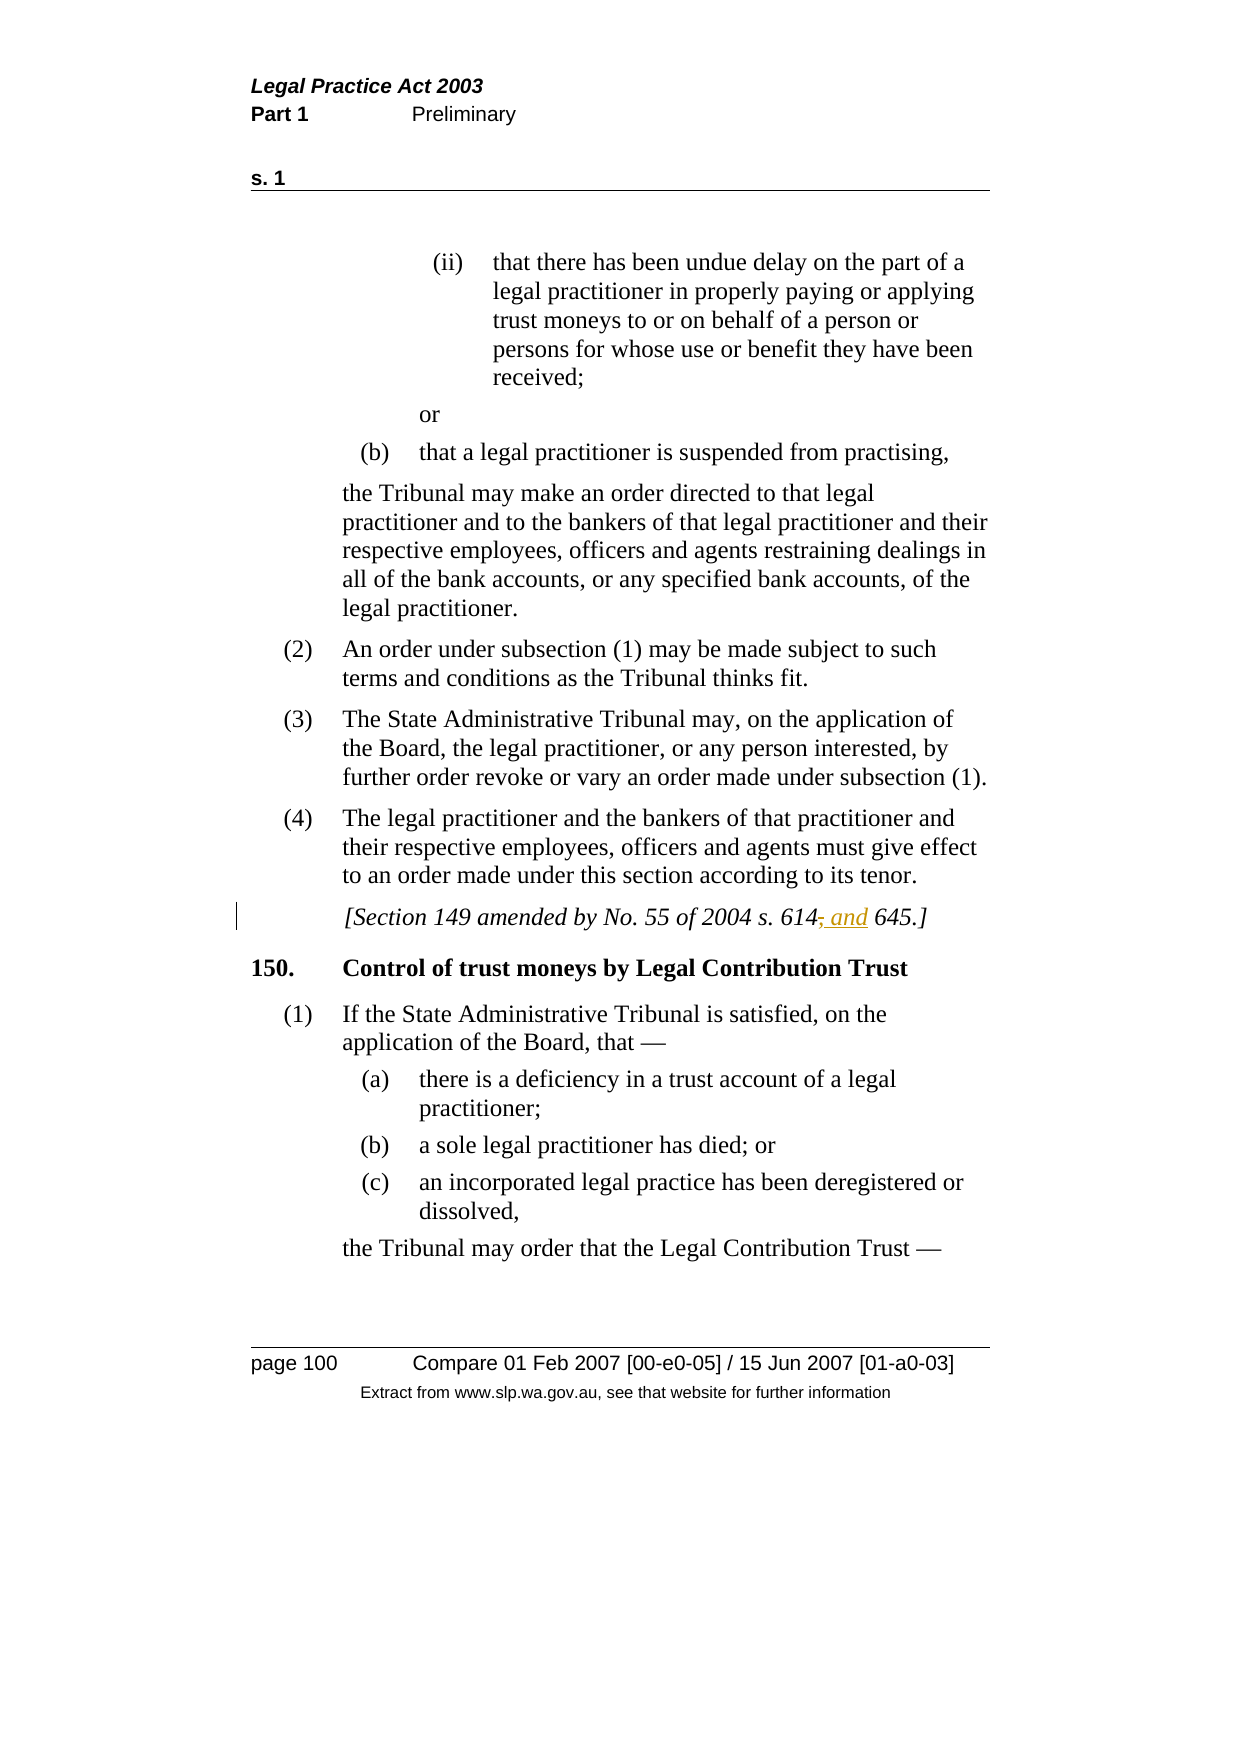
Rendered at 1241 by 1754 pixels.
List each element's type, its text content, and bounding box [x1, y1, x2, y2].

text the Tribunal may order that the Legal Contribution Trust — [251, 1233, 990, 1262]
text (a) there is a deficiency in a trust account of a legal practitioner; [251, 1064, 990, 1122]
text (4) The legal practitioner and the bankers of that practitioner and their respective employees, officers and agents must give effect to an order made under this section according to its tenor. [251, 803, 990, 889]
text or [251, 399, 990, 428]
text (b) a sole legal practitioner has died; or [251, 1130, 990, 1159]
text [Section 149 amended by No. 55 of 2004 s. 614 645.] [251, 902, 990, 930]
text (1) If the State Administrative Tribunal is satisfied, on the application of the Board, that — [251, 999, 990, 1056]
text (2) An order under subsection (1) may be made subject to such terms and conditions as the Tribunal thinks fit. [251, 634, 990, 692]
text (ii) that there has been undue delay on the part of a legal practitioner in properly paying or applying trust moneys to or on behalf of a person or persons for whose use or benefit they have been received; [251, 247, 990, 391]
text (c) an incorporated legal practice has been deregistered or dissolved, [251, 1167, 990, 1225]
text (b) that a legal practitioner is suspended from practising, [251, 437, 990, 465]
text the Tribunal may make an order directed to that legal practitioner and to the bankers of that legal practitioner and their respective employees, officers and agents restraining dealings in all of the bank accounts, or any specified bank accounts, of the legal practitioner. [251, 478, 990, 622]
subtitle 150. Control of trust moneys by Legal Contribution Trust [251, 953, 990, 982]
text (3) The State Administrative Tribunal may, on the application of the Board, the legal practitioner, or any person interested, by further order revoke or vary an order made under subsection (1). [251, 704, 990, 790]
